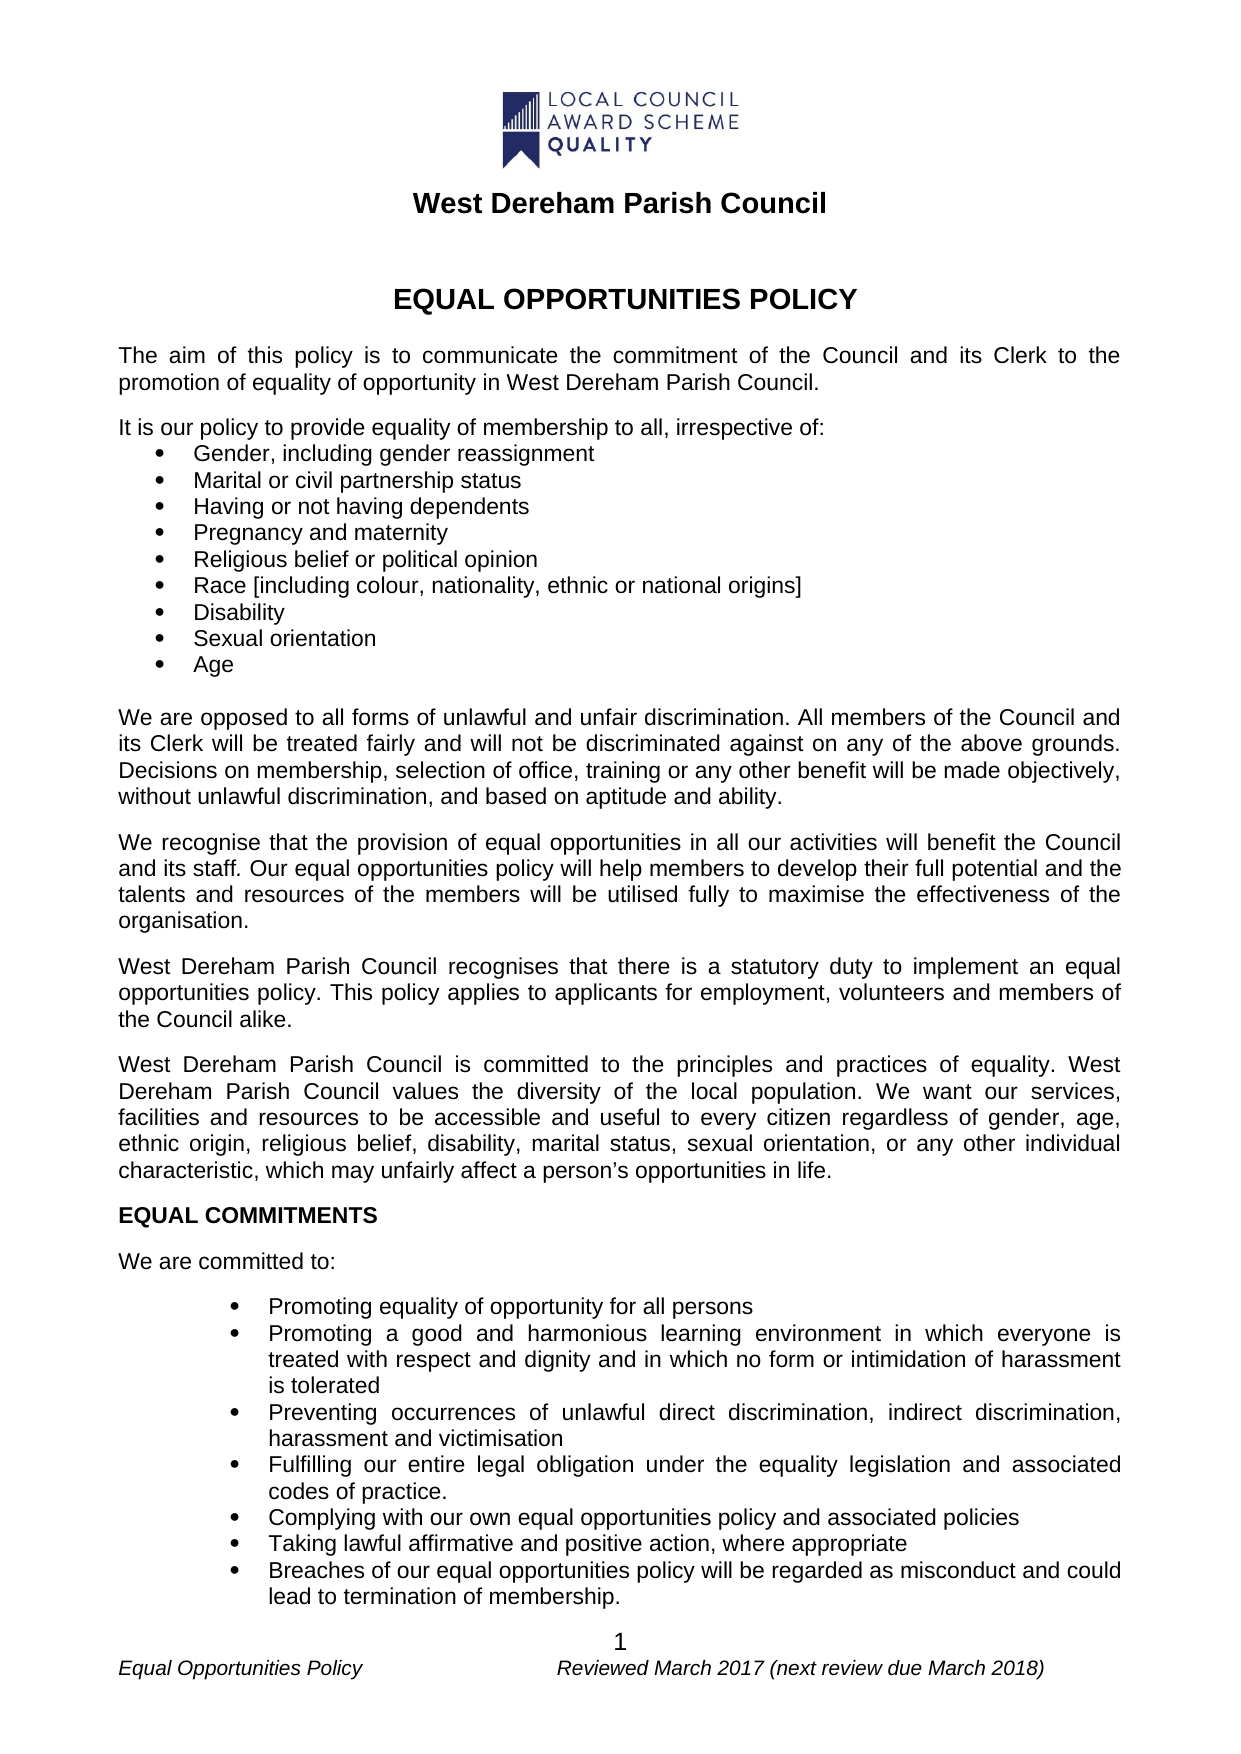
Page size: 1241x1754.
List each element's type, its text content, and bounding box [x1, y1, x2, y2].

list Sexual orientation [156, 625, 1122, 651]
list Race [including colour, nationality, ethnic or national origins] [156, 572, 1122, 598]
list Promoting equality of opportunity for all persons [231, 1293, 1122, 1319]
text We are committed to: [118, 1248, 1122, 1274]
list Disability [156, 598, 1122, 625]
text We recognise that the provision of equal opportunities in all our activities will benefit the Council and its staff. Our equal opportunities policy will help members to develop their full potential and the talents and resources of the members will be utilised fully to maximise the effectiveness of the organisation. [118, 828, 1122, 934]
list Fulfilling our entire legal obligation under the equality legislation and associated codes of practice. [231, 1451, 1122, 1504]
text West Dereham Parish Council is committed to the principles and practices of equality. West Dereham Parish Council values the diversity of the local population. We want our services, facilities and resources to be accessible and useful to every citizen regardless of gender, age, ethnic origin, religious belief, disability, marital status, sexual orientation, or any other individual characteristic, which may unfairly affect a person’s opportunities in life. [118, 1051, 1122, 1183]
text It is our policy to provide equality of membership to all, irrespective of: [118, 414, 1122, 440]
list Religious belief or political opinion [156, 546, 1122, 572]
list Gender, including gender reassignment [156, 440, 1122, 467]
list Taking lawful affirmative and positive action, where appropriate [231, 1530, 1122, 1557]
list Promoting a good and harmonious learning environment in which everyone is treated with respect and dignity and in which no form or intimidation of harassment is tolerated [231, 1319, 1122, 1399]
list Breaches of our equal opportunities policy will be regarded as misconduct and could lead to termination of membership. [231, 1557, 1122, 1609]
text The aim of this policy is to communicate the commitment of the Council and its Clerk to the promotion of equality of opportunity in West Dereham Parish Council. [118, 342, 1122, 395]
list Age [156, 651, 1122, 677]
picture [484, 73, 756, 187]
text We are opposed to all forms of unlawful and unfair discrimination. All members of the Council and its Clerk will be treated fairly and will not be discriminated against on any of the above grounds. Decisions on membership, selection of office, training or any other benefit will be made objectively, without unlawful discrimination, and based on aptitude and ability. [118, 704, 1122, 809]
list Preventing occurrences of unlawful direct discrimination, indirect discrimination, harassment and victimisation [231, 1399, 1122, 1451]
text EQUAL COMMITMENTS [118, 1202, 1122, 1228]
list Having or not having dependents [156, 493, 1122, 519]
list Marital or civil partnership status [156, 467, 1122, 493]
text West Dereham Parish Council recognises that there is a statutory duty to implement an equal opportunities policy. This policy applies to applicants for employment, volunteers and members of the Council alike. [118, 953, 1122, 1032]
list Pregnancy and maternity [156, 519, 1122, 546]
list Complying with our own equal opportunities policy and associated policies [231, 1504, 1122, 1530]
text EQUAL OPPORTUNITIES POLICY [118, 282, 1122, 316]
